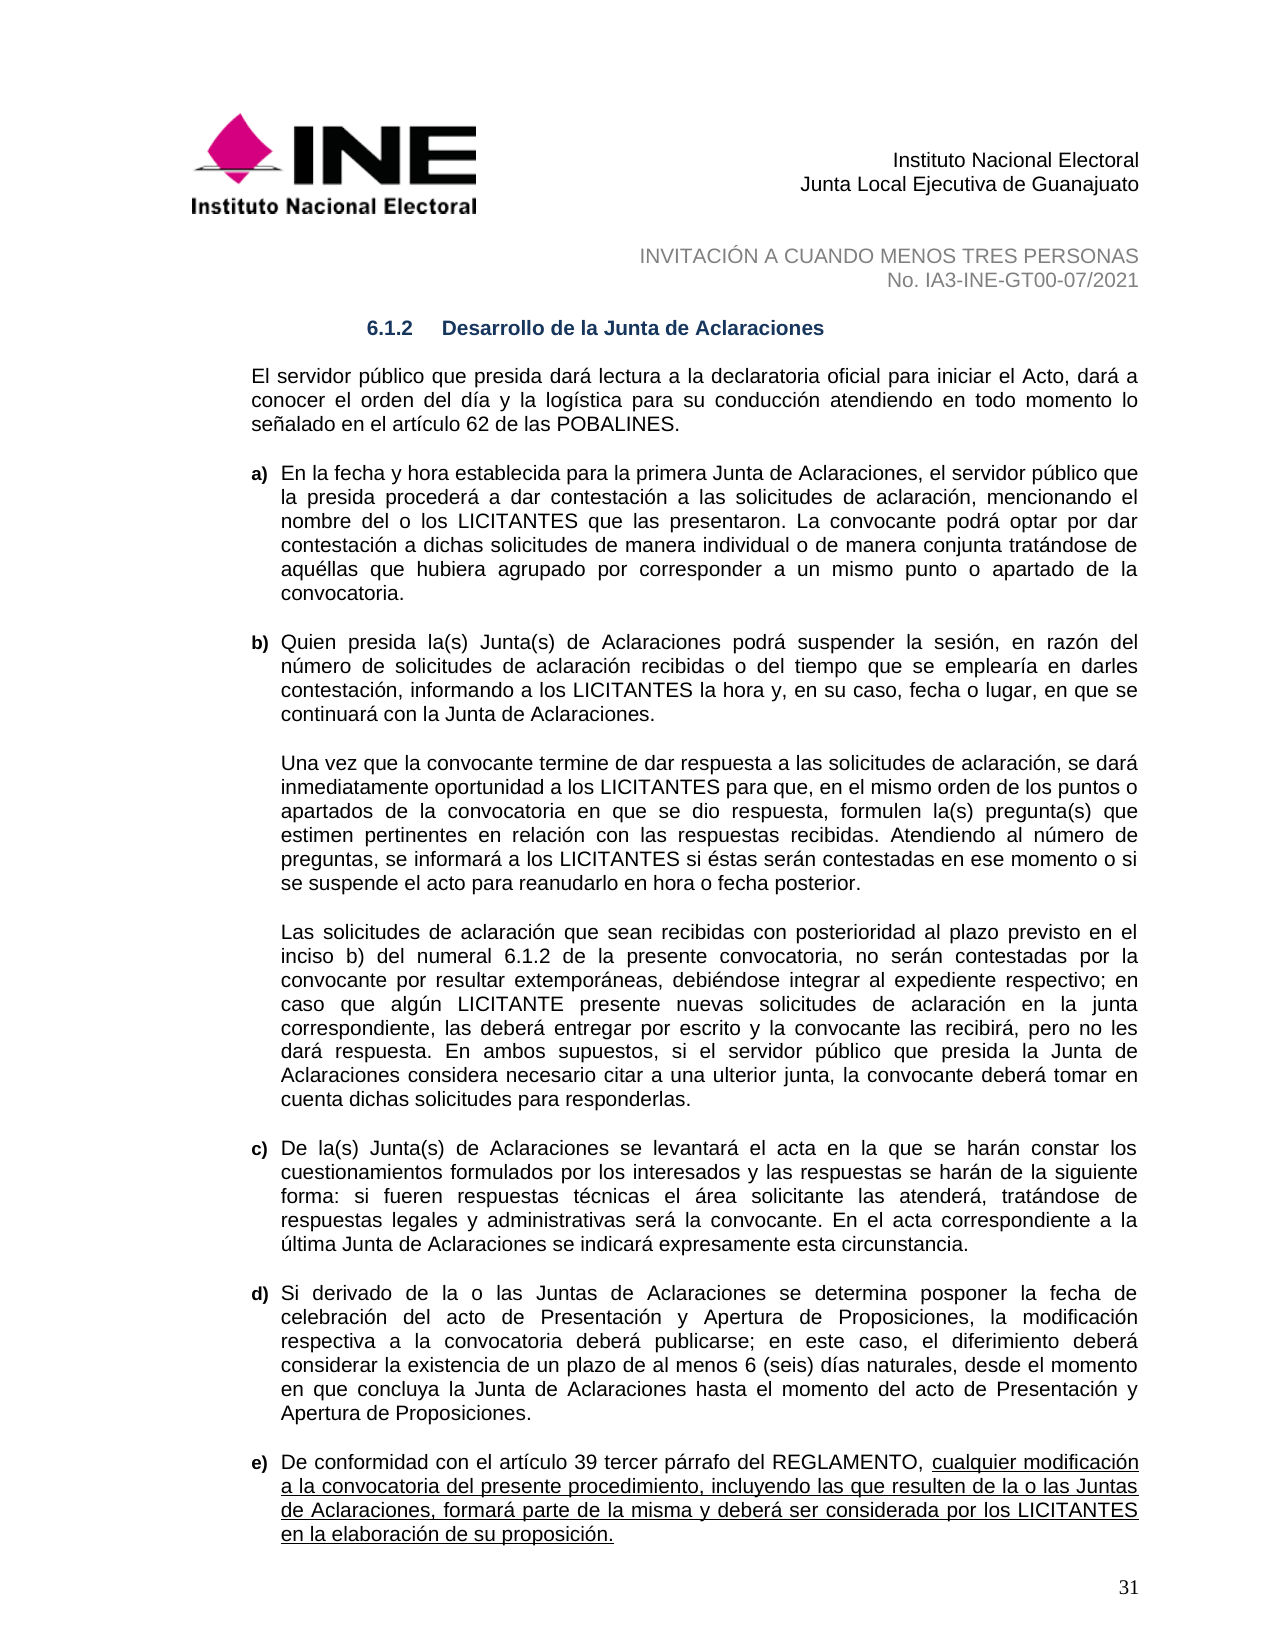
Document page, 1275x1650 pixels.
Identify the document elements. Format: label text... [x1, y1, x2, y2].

picture [192, 113, 476, 214]
list De conformidad con el artículo 39 tercer párrafo del REGLAMENTO, cualquier modificación a la convocatoria del presente procedimiento, incluyendo las que resulten de la o las Juntas de Aclaraciones, formará parte de la misma y deberá ser considerada por los LICITANTES en la elaboración de su proposición. [251, 1450, 1139, 1546]
list Las solicitudes de aclaración que sean recibidas con posterioridad al plazo previsto en el inciso b) del numeral 6.1.2 de la presente convocatoria, no serán contestadas por la convocante por resultar extemporáneas, debiéndose integrar al expediente respectivo; en caso que algún LICITANTE presente nuevas solicitudes de aclaración en la junta correspondiente, las deberá entregar por escrito y la convocante las recibirá, pero no les dará respuesta. En ambos supuestos, si el servidor público que presida la Junta de Aclaraciones considera necesario citar a una ulterior junta, la convocante deberá tomar en cuenta dichas solicitudes para responderlas. [281, 919, 1139, 1111]
list De la(s) Junta(s) de Aclaraciones se levantará el acta en la que se harán constar los cuestionamientos formulados por los interesados y las respuestas se harán de la siguiente forma: si fueren respuestas técnicas el área solicitante las atenderá, tratándose de respuestas legales y administrativas será la convocante. En el acta correspondiente a la última Junta de Aclaraciones se indicará expresamente esta circunstancia. [251, 1136, 1139, 1256]
list En la fecha y hora establecida para la primera Junta de Aclaraciones, el servidor público que la presida procederá a dar contestación a las solicitudes de aclaración, mencionando el nombre del o los LICITANTES que las presentaron. La convocante podrá optar por dar contestación a dichas solicitudes de manera individual o de manera conjunta tratándose de aquéllas que hubiera agrupado por corresponder a un mismo punto o apartado de la convocatoria. [251, 461, 1139, 605]
text El servidor público que presida dará lectura a la declaratoria oficial para iniciar el Acto, dará a conocer el orden del día y la logística para su conducción atendiendo en todo momento lo señalado en el artículo 62 de las POBALINES. [251, 364, 1139, 436]
text 6.1.2 Desarrollo de la Junta de Aclaraciones [251, 315, 1139, 339]
list Una vez que la convocante termine de dar respuesta a las solicitudes de aclaración, se dará inmediatamente oportunidad a los LICITANTES para que, en el mismo orden de los puntos o apartados de la convocatoria en que se dio respuesta, formulen la(s) pregunta(s) que estimen pertinentes en relación con las respuestas recibidas. Atendiendo al número de preguntas, se informará a los LICITANTES si éstas serán contestadas en ese momento o si se suspende el acto para reanudarlo en hora o fecha posterior. [266, 751, 1139, 894]
list Si derivado de la o las Juntas de Aclaraciones se determina posponer la fecha de celebración del acto de Presentación y Apertura de Proposiciones, la modificación respectiva a la convocatoria deberá publicarse; en este caso, el diferimiento deberá considerar la existencia de un plazo de al menos 6 (seis) días naturales, desde el momento en que concluya la Junta de Aclaraciones hasta el momento del acto de Presentación y Apertura de Proposiciones. [251, 1281, 1139, 1425]
list Quien presida la(s) Junta(s) de Aclaraciones podrá suspender la sesión, en razón del número de solicitudes de aclaración recibidas o del tiempo que se emplearía en darles contestación, informando a los LICITANTES la hora y, en su caso, fecha o lugar, en que se continuará con la Junta de Aclaraciones. [251, 630, 1139, 726]
